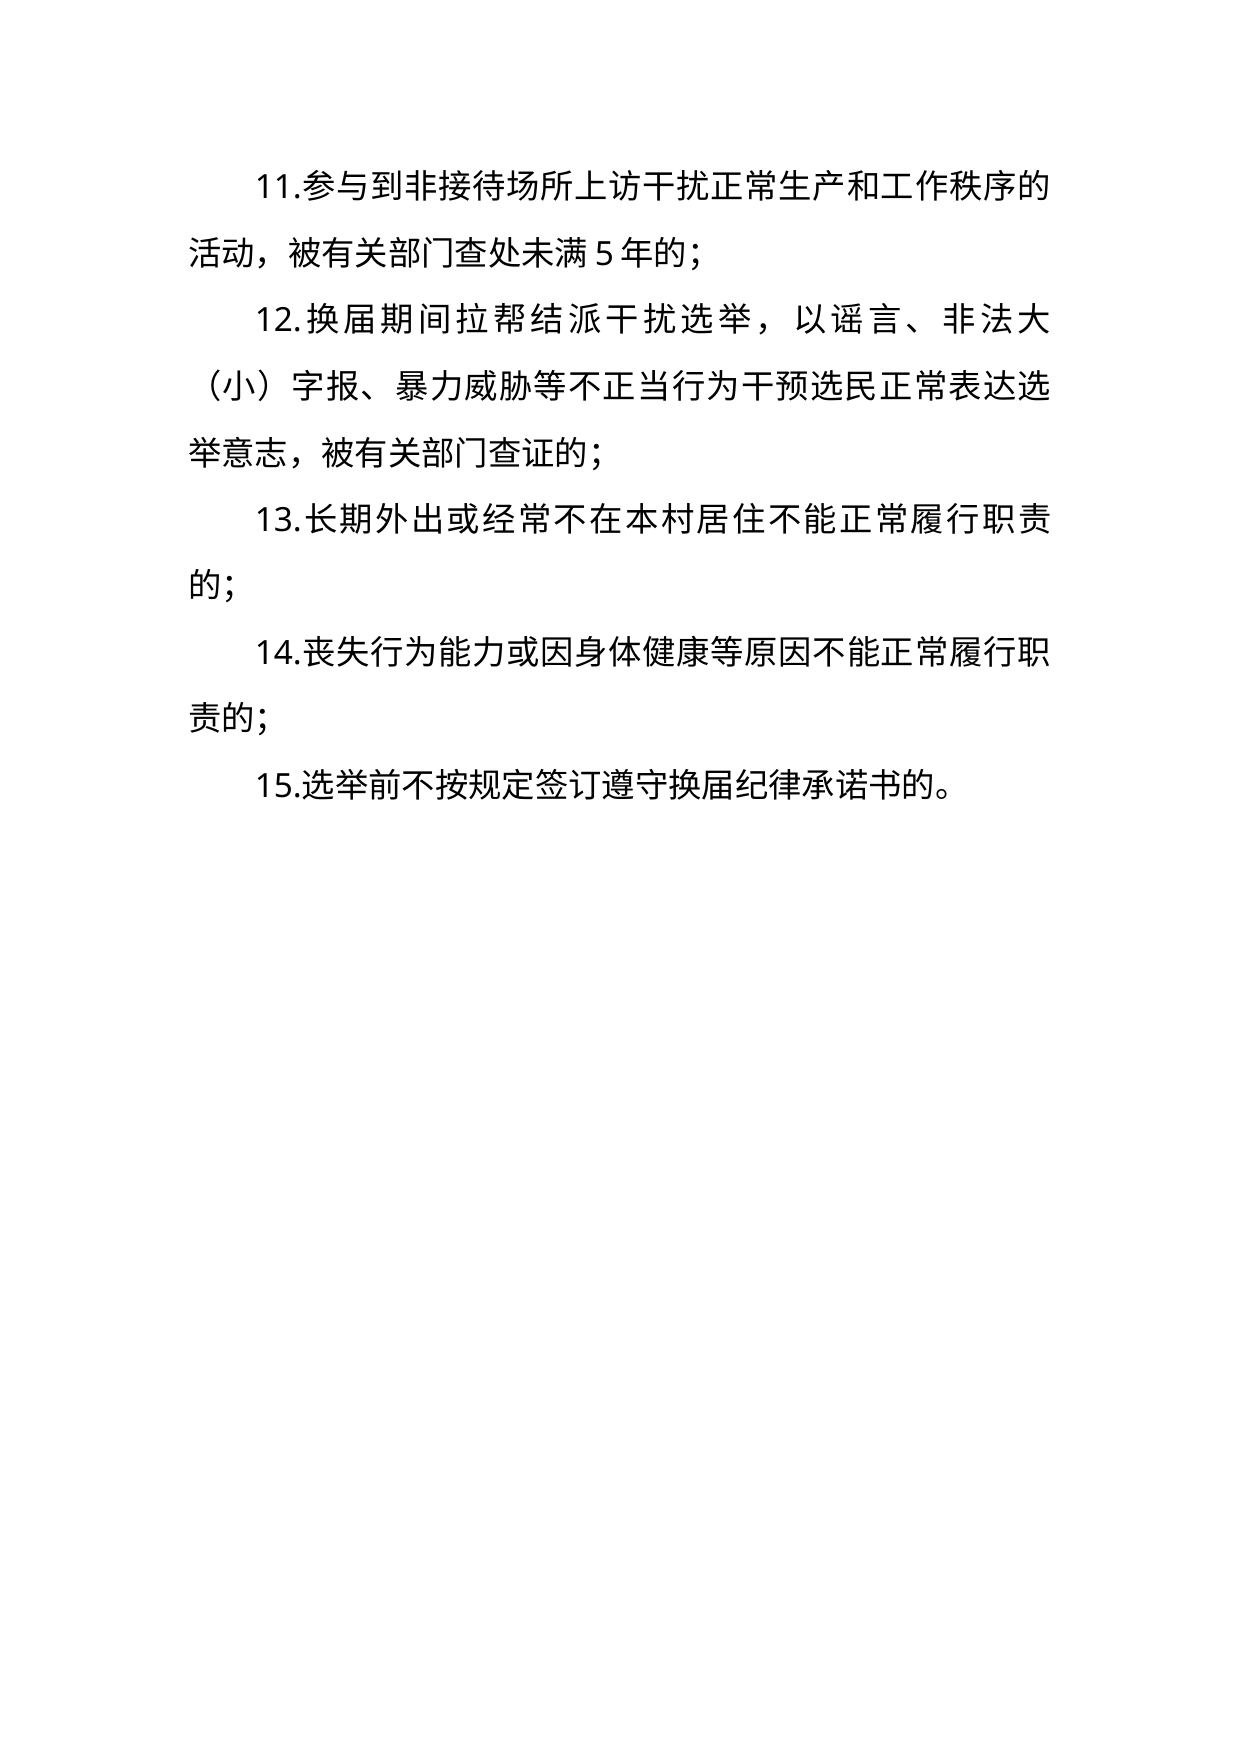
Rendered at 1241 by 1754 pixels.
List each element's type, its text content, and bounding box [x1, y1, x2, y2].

list 12.换届期间拉帮结派干扰选举，以谣言、非法大（小）字报、暴力威胁等不正当行为干预选民正常表达选举意志，被有关部门查证的； [188, 408, 1052, 484]
list 13.长期外出或经常不在本村居住不能正常履行职责的； [188, 484, 1052, 617]
list 14.丧失行为能力或因身体健康等原因不能正常履行职责的； [188, 617, 1052, 749]
list 12.换届期间拉帮结派干扰选举，以谣言、非法大（小）字报、暴力威胁等不正当行为干预选民正常表达选举意志，被有关部门查证的； [188, 284, 1052, 360]
list 15.选举前不按规定签订遵守换届纪律承诺书的。 [188, 749, 1052, 816]
list 11.参与到非接待场所上访干扰正常生产和工作秩序的活动，被有关部门查处未满5年的； [188, 151, 1052, 284]
